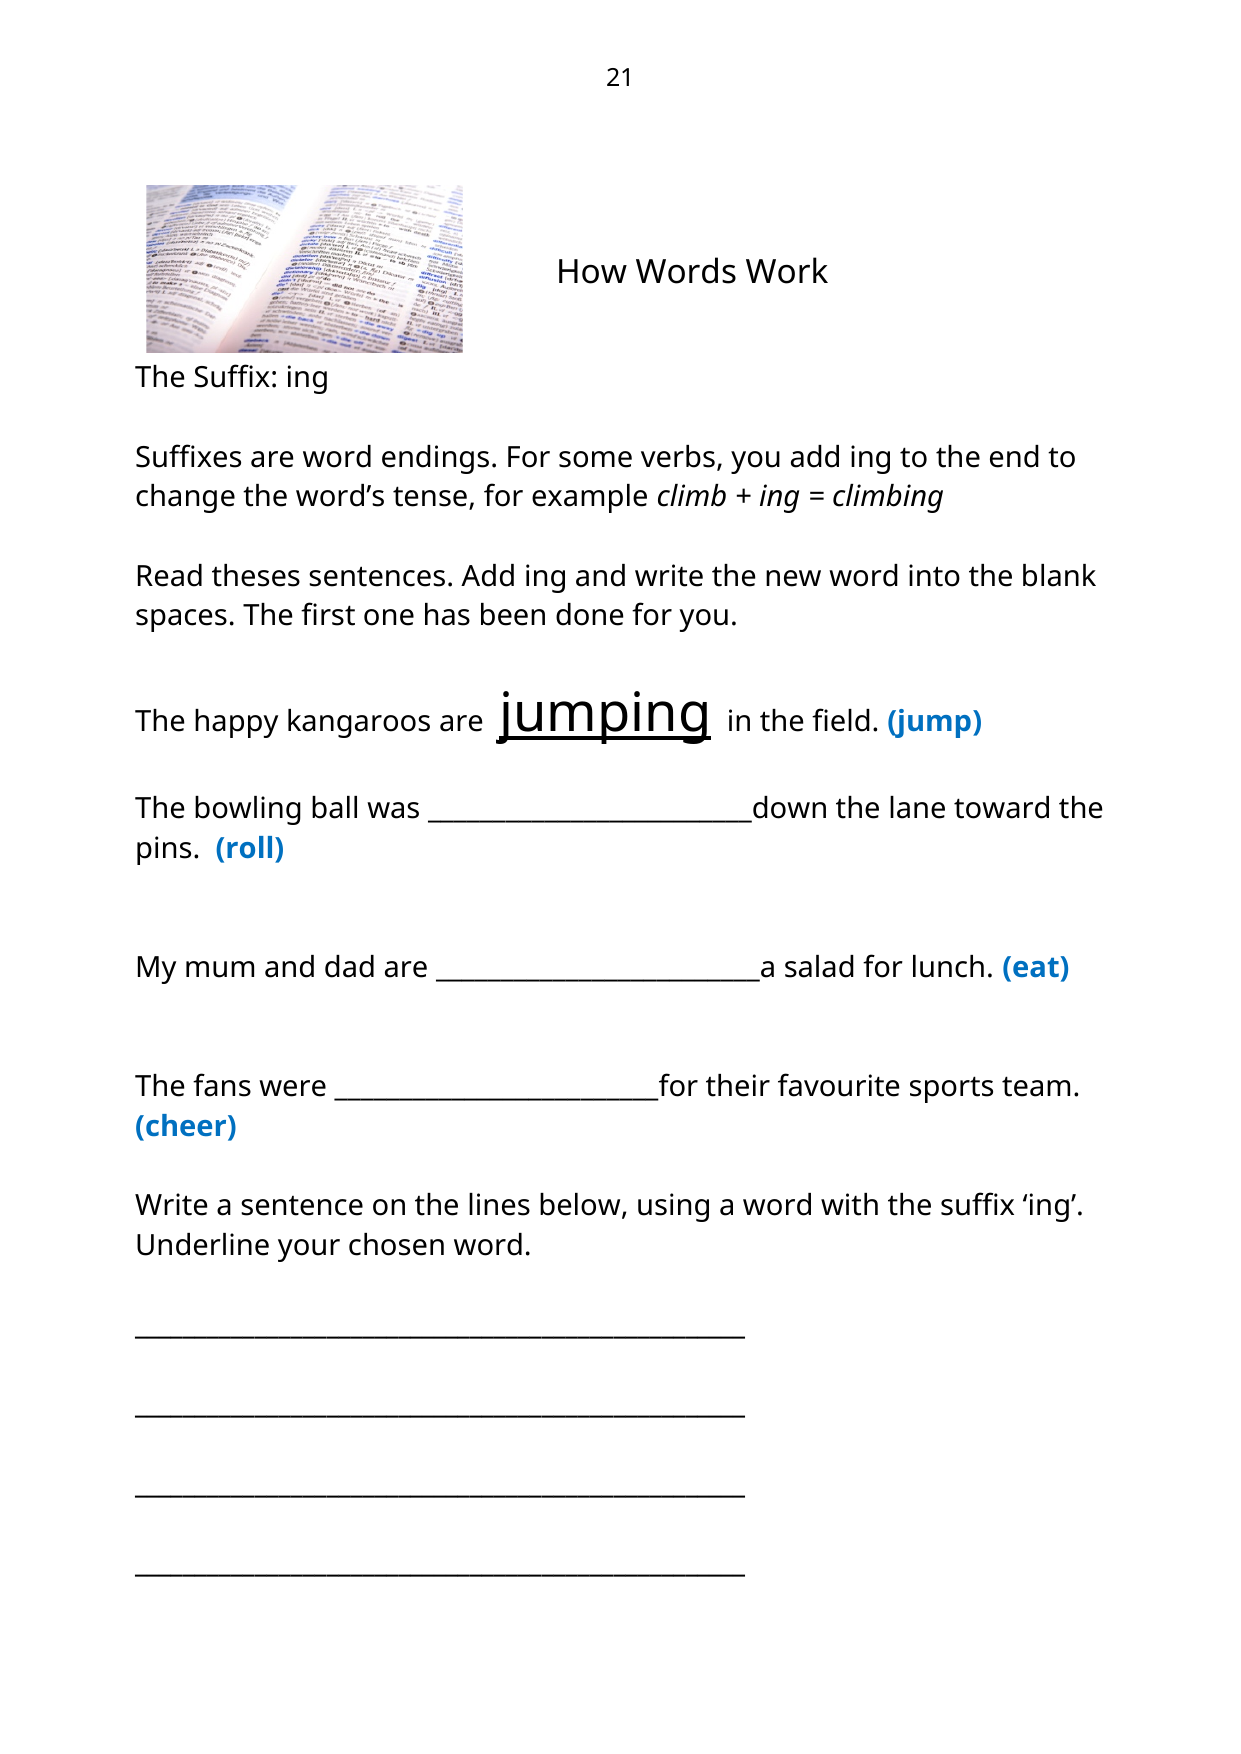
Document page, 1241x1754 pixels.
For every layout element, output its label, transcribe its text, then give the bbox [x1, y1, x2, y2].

text The happy kangaroos are jumping in the field. (jump) [135, 674, 1105, 748]
text ___________________________________________________ [135, 1541, 1105, 1581]
text Read theses sentences. Add ing and write the new word into the blank spaces. The first one has been done for you. [135, 555, 1105, 634]
text The bowling ball was _________________________down the lane toward the pins. (roll) [135, 787, 1105, 867]
text The Suffix: ing [135, 356, 1105, 396]
table_header How Words Work [545, 186, 1072, 356]
text Suffixes are word endings. For some verbs, you add ing to the end to change the word’s tense, for example climb + ing = climbing [135, 436, 1105, 515]
text ___________________________________________________ [135, 1303, 1105, 1343]
text ___________________________________________________ [135, 1383, 1105, 1422]
text My mum and dad are _________________________a salad for lunch. (eat) [135, 946, 1105, 986]
text ___________________________________________________ [135, 1462, 1105, 1502]
picture [146, 185, 463, 353]
text Write a sentence on the lines below, using a word with the suffix ‘ing’. Underline your chosen word. [135, 1184, 1105, 1264]
text The fans were _________________________for their favourite sports team. (cheer) [135, 1065, 1105, 1144]
table_header [135, 186, 544, 356]
